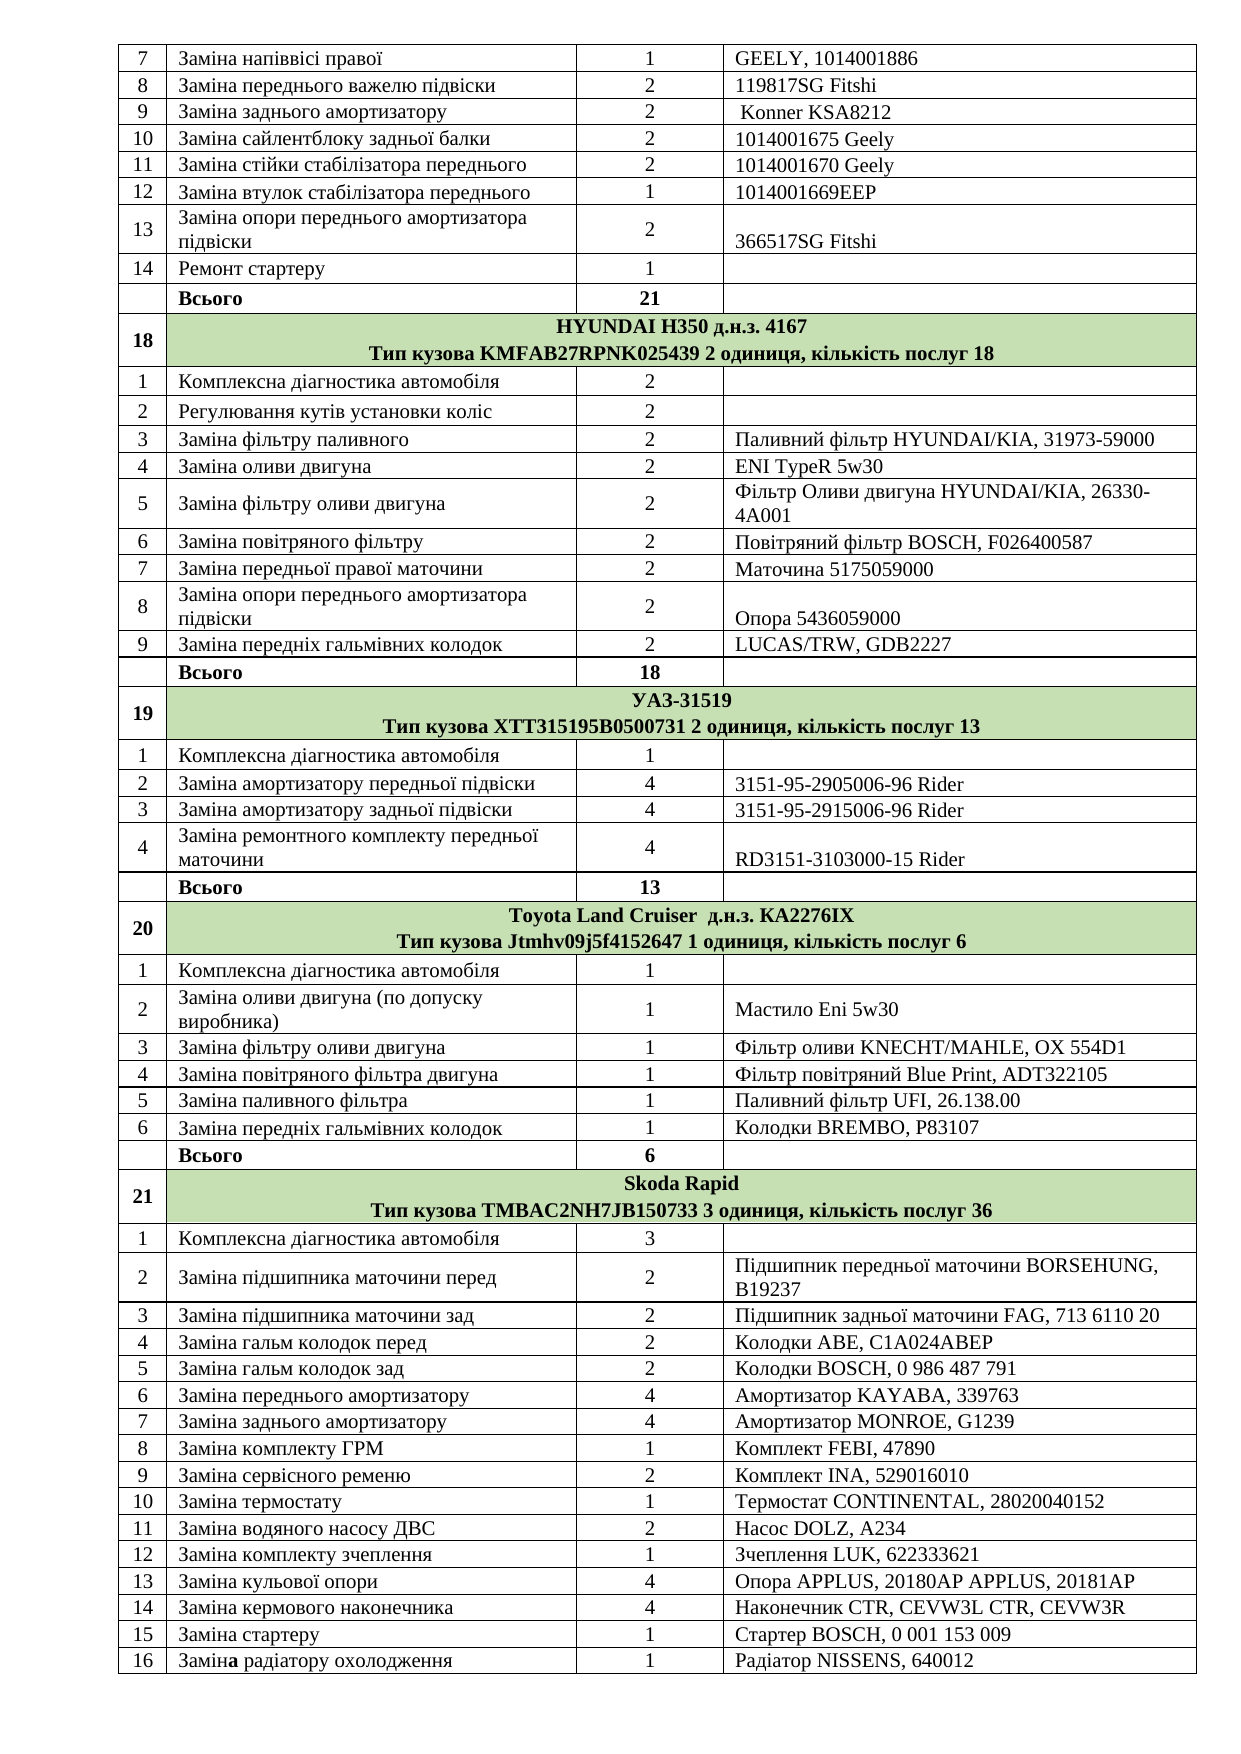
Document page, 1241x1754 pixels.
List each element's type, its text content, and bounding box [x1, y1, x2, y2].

table_cell Заміна кульової опори [167, 1568, 576, 1593]
table_cell Фільтр повітряний Blue Print, ADT322105 [724, 1061, 1196, 1086]
table_cell 6 [119, 529, 166, 554]
table_cell УАЗ-31519 [167, 687, 1196, 713]
table_cell 13 [119, 205, 166, 253]
table_cell 4 [577, 1382, 723, 1408]
table_cell 8 [119, 72, 166, 97]
table_cell 2 [119, 396, 166, 425]
table_cell 16 [119, 1648, 166, 1673]
table_cell 4 [577, 797, 723, 822]
table_cell Заміна паливного фільтра [167, 1088, 576, 1113]
table_cell [724, 1141, 1196, 1169]
table_cell 11 [119, 152, 166, 177]
table_cell [724, 873, 1196, 901]
table_cell Skoda Rapid [167, 1170, 1196, 1196]
table_cell 4 [577, 823, 723, 871]
table_cell 1 [119, 740, 166, 769]
table_cell [724, 284, 1196, 312]
table_cell Амортизатор KAYABA, 339763 [724, 1382, 1196, 1408]
table_cell 7 [119, 1409, 166, 1434]
table_cell Заміна заднього амортизатору [167, 99, 576, 124]
table_cell 1 [577, 45, 723, 71]
table_cell Комплексна діагностика автомобіля [167, 740, 576, 769]
table_cell 3151-95-2915006-96 Rider [724, 797, 1196, 822]
table_cell 2 [577, 125, 723, 151]
table_cell 1 [577, 1621, 723, 1647]
table_cell 3 [119, 426, 166, 452]
table_cell 4 [119, 453, 166, 478]
table_cell [724, 367, 1196, 395]
table_cell [724, 396, 1196, 425]
table_cell 12 [119, 178, 166, 204]
table_cell 2 [577, 453, 723, 478]
table_cell 10 [119, 125, 166, 151]
table_cell Опора 5436059000 [724, 582, 1196, 630]
table_cell 6 [119, 1114, 166, 1139]
table_cell Всього [167, 1141, 576, 1169]
table_cell 366517SG Fitshi [724, 205, 1196, 253]
table_cell Toyota Land Cruiser д.н.з. КА2276IX [167, 902, 1196, 928]
table_cell Заміна фільтру оливи двигуна [167, 479, 576, 527]
table_cell Колодки BOSCH, 0 986 487 791 [724, 1356, 1196, 1381]
table_cell Амортизатор MONROE, G1239 [724, 1409, 1196, 1434]
table_cell Заміна передньої правої маточини [167, 555, 576, 581]
table_cell Наконечник CTR, CEVW3L CTR, CEVW3R [724, 1595, 1196, 1620]
table_cell 3 [119, 797, 166, 822]
table_cell Заміна гальм колодок зад [167, 1356, 576, 1381]
table_cell 4 [119, 1061, 166, 1086]
table_cell 7 [119, 555, 166, 581]
table_cell Стартер BOSCH, 0 001 153 009 [724, 1621, 1196, 1647]
table_cell 8 [119, 582, 166, 630]
table_cell 5 [119, 1356, 166, 1381]
table_cell Заміна стійки стабілізатора переднього [167, 152, 576, 177]
table_cell 8 [119, 1435, 166, 1461]
table_cell Всього [167, 658, 576, 686]
table_cell Заміна втулок стабілізатора переднього [167, 178, 576, 204]
table_cell Заміна передніх гальмівних колодок [167, 631, 576, 656]
table_cell Тип кузова TMBAC2NH7JB150733 3 одиниця, кількість послуг 36 [167, 1196, 1196, 1222]
table_cell Ремонт стартеру [167, 254, 576, 283]
table_cell Підшипник передньої маточини BORSEHUNG, B19237 [724, 1253, 1196, 1301]
table_cell [724, 955, 1196, 984]
table_cell 1 [577, 740, 723, 769]
table_cell Регулювання кутів установки коліс [167, 396, 576, 425]
table_cell 119817SG Fitshi [724, 72, 1196, 97]
table_cell 15 [119, 1621, 166, 1647]
table_cell HYUNDAI H350 д.н.з. 4167 [167, 314, 1196, 339]
table_cell Термостат CONTINENTAL, 28020040152 [724, 1488, 1196, 1514]
table_cell Колодки BREMBO, P83107 [724, 1114, 1196, 1139]
table_cell Підшипник задньої маточини FAG, 713 6110 20 [724, 1303, 1196, 1328]
table_cell Заміна переднього важелю підвіски [167, 72, 576, 97]
table_cell 9 [119, 1462, 166, 1487]
table_cell 1 [577, 1435, 723, 1461]
table_cell 1014001670 Geely [724, 152, 1196, 177]
table_cell Радіатор NISSENS, 640012 [724, 1648, 1196, 1673]
table_cell Заміна повітряного фільтру [167, 529, 576, 554]
table_cell [724, 658, 1196, 686]
table_cell Опора APPLUS, 20180AP APPLUS, 20181AP [724, 1568, 1196, 1593]
table_cell Заміна амортизатору передньої підвіски [167, 770, 576, 796]
table_cell Заміна термостату [167, 1488, 576, 1514]
table_cell 5 [119, 1088, 166, 1113]
table_cell 1 [577, 254, 723, 283]
table_cell 1 [577, 1488, 723, 1514]
table_cell 1 [577, 1541, 723, 1567]
table_cell 6 [119, 1382, 166, 1408]
table_cell 14 [119, 1595, 166, 1620]
table_cell Заміна фільтру паливного [167, 426, 576, 452]
table_cell Заміна підшипника маточини зад [167, 1303, 576, 1328]
table_cell 9 [119, 99, 166, 124]
table_cell 2 [119, 770, 166, 796]
table_cell 13 [119, 1568, 166, 1593]
table_cell Комплексна діагностика автомобіля [167, 367, 576, 395]
table_cell 3151-95-2905006-96 Rider [724, 770, 1196, 796]
table_cell [119, 284, 166, 312]
table_cell 20 [119, 902, 166, 954]
table_cell 1 [119, 955, 166, 984]
table_cell 5 [119, 479, 166, 527]
table_cell Заміна амортизатору задньої підвіски [167, 797, 576, 822]
table_cell Заміна ремонтного комплекту передньої маточини [167, 823, 576, 871]
table_cell Паливний фільтр HYUNDAI/KIA, 31973-59000 [724, 426, 1196, 452]
table_cell Заміна стартеру [167, 1621, 576, 1647]
table_cell Заміна оливи двигуна [167, 453, 576, 478]
table_cell 21 [119, 1170, 166, 1222]
table_cell Заміна передніх гальмівних колодок [167, 1114, 576, 1139]
table_cell 1 [577, 1114, 723, 1139]
table_cell Заміна заднього амортизатору [167, 1409, 576, 1434]
table_cell 2 [577, 631, 723, 656]
table_cell Мастило Eni 5w30 [724, 985, 1196, 1033]
table_cell 2 [119, 985, 166, 1033]
table_cell 2 [119, 1253, 166, 1301]
table_cell Повітряний фільтр BOSCH, F026400587 [724, 529, 1196, 554]
table_cell Тип кузова Jtmhv09j5f4152647 1 одиниця, кількість послуг 6 [167, 928, 1196, 954]
table_cell 2 [577, 426, 723, 452]
table_cell 2 [577, 1515, 723, 1540]
table_cell Заміна опори переднього амортизатора підвіски [167, 582, 576, 630]
table_cell 9 [119, 631, 166, 656]
table_cell 1 [577, 1034, 723, 1060]
table_cell [119, 1141, 166, 1169]
table_cell [724, 740, 1196, 769]
table_cell 1 [577, 1088, 723, 1113]
table_cell 2 [577, 72, 723, 97]
table_cell 1 [577, 1648, 723, 1673]
table_cell Заміна сайлентблоку задньої балки [167, 125, 576, 151]
table_cell 1 [577, 1061, 723, 1086]
table_cell Насос DOLZ, A234 [724, 1515, 1196, 1540]
table_cell 3 [119, 1034, 166, 1060]
table_cell 3 [577, 1224, 723, 1252]
table_cell Заміна напіввісі правої [167, 45, 576, 71]
table_cell 2 [577, 582, 723, 630]
table_cell Заміна радіатору охолодження [167, 1648, 576, 1673]
table_cell 6 [577, 1141, 723, 1169]
table_cell 4 [577, 770, 723, 796]
table_cell Заміна кермового наконечника [167, 1595, 576, 1620]
table_cell 10 [119, 1488, 166, 1514]
table_cell Тип кузова XTT315195B0500731 2 одиниця, кількість послуг 13 [167, 713, 1196, 739]
table_cell 21 [577, 284, 723, 312]
table_cell 1 [119, 367, 166, 395]
table_cell Паливний фільтр UFI, 26.138.00 [724, 1088, 1196, 1113]
table_cell Заміна переднього амортизатору [167, 1382, 576, 1408]
table_cell 2 [577, 1253, 723, 1301]
table_cell Заміна опори переднього амортизатора підвіски [167, 205, 576, 253]
table_cell Заміна водяного насосу ДВС [167, 1515, 576, 1540]
table_cell 4 [577, 1595, 723, 1620]
table_cell 4 [119, 1329, 166, 1354]
table_cell [724, 254, 1196, 283]
table_cell Маточина 5175059000 [724, 555, 1196, 581]
table_cell Зчеплення LUK, 622333621 [724, 1541, 1196, 1567]
table_cell 1 [577, 955, 723, 984]
table_cell [119, 873, 166, 901]
table_cell Заміна гальм колодок перед [167, 1329, 576, 1354]
table_cell 19 [119, 687, 166, 739]
table_cell 7 [119, 45, 166, 71]
table_cell 1 [577, 178, 723, 204]
table_cell 2 [577, 1329, 723, 1354]
table_cell Заміна сервісного ременю [167, 1462, 576, 1487]
table_cell Комплект FEBI, 47890 [724, 1435, 1196, 1461]
table_cell Konner KSA8212 [724, 99, 1196, 124]
table_cell [724, 1224, 1196, 1252]
table_cell 2 [577, 529, 723, 554]
table_cell 1 [119, 1224, 166, 1252]
table_cell Комплект INA, 529016010 [724, 1462, 1196, 1487]
table_cell 3 [119, 1303, 166, 1328]
table_cell 2 [577, 479, 723, 527]
table_cell 2 [577, 555, 723, 581]
table_cell 13 [577, 873, 723, 901]
table_cell 2 [577, 1356, 723, 1381]
table_cell ENI TypeR 5w30 [724, 453, 1196, 478]
table_cell 2 [577, 1303, 723, 1328]
table_cell [119, 658, 166, 686]
table_cell 2 [577, 152, 723, 177]
table_cell 1 [577, 985, 723, 1033]
table_cell 18 [577, 658, 723, 686]
table_cell 2 [577, 1462, 723, 1487]
table_cell 4 [577, 1568, 723, 1593]
table_cell 2 [577, 99, 723, 124]
table_cell 12 [119, 1541, 166, 1567]
table_cell Заміна комплекту ГРМ [167, 1435, 576, 1461]
table_cell 1014001669EEP [724, 178, 1196, 204]
table_cell Всього [167, 873, 576, 901]
table_cell 18 [119, 314, 166, 366]
table_cell 4 [577, 1409, 723, 1434]
table_cell Комплексна діагностика автомобіля [167, 955, 576, 984]
table_cell Тип кузова KMFAB27RPNK025439 2 одиниця, кількість послуг 18 [167, 339, 1196, 366]
table_cell Заміна фільтру оливи двигуна [167, 1034, 576, 1060]
table_cell Колодки ABE, C1A024ABEP [724, 1329, 1196, 1354]
table_cell GEELY, 1014001886 [724, 45, 1196, 71]
table_cell Заміна підшипника маточини перед [167, 1253, 576, 1301]
table_cell Фільтр оливи KNECHT/MAHLE, OX 554D1 [724, 1034, 1196, 1060]
table_cell 11 [119, 1515, 166, 1540]
table_cell 2 [577, 367, 723, 395]
table_cell Комплексна діагностика автомобіля [167, 1224, 576, 1252]
table_cell Заміна комплекту зчеплення [167, 1541, 576, 1567]
table_cell Заміна повітряного фільтра двигуна [167, 1061, 576, 1086]
table_cell 1014001675 Geely [724, 125, 1196, 151]
table_cell 2 [577, 205, 723, 253]
table_cell 14 [119, 254, 166, 283]
table_cell LUCAS/TRW, GDB2227 [724, 631, 1196, 656]
table_cell Заміна оливи двигуна (по допуску виробника) [167, 985, 576, 1033]
table_cell Фільтр Оливи двигуна HYUNDAI/KIA, 26330-4A001 [724, 479, 1196, 527]
table_cell 4 [119, 823, 166, 871]
table_cell Всього [167, 284, 576, 312]
table_cell RD3151-3103000-15 Rider [724, 823, 1196, 871]
table_cell 2 [577, 396, 723, 425]
